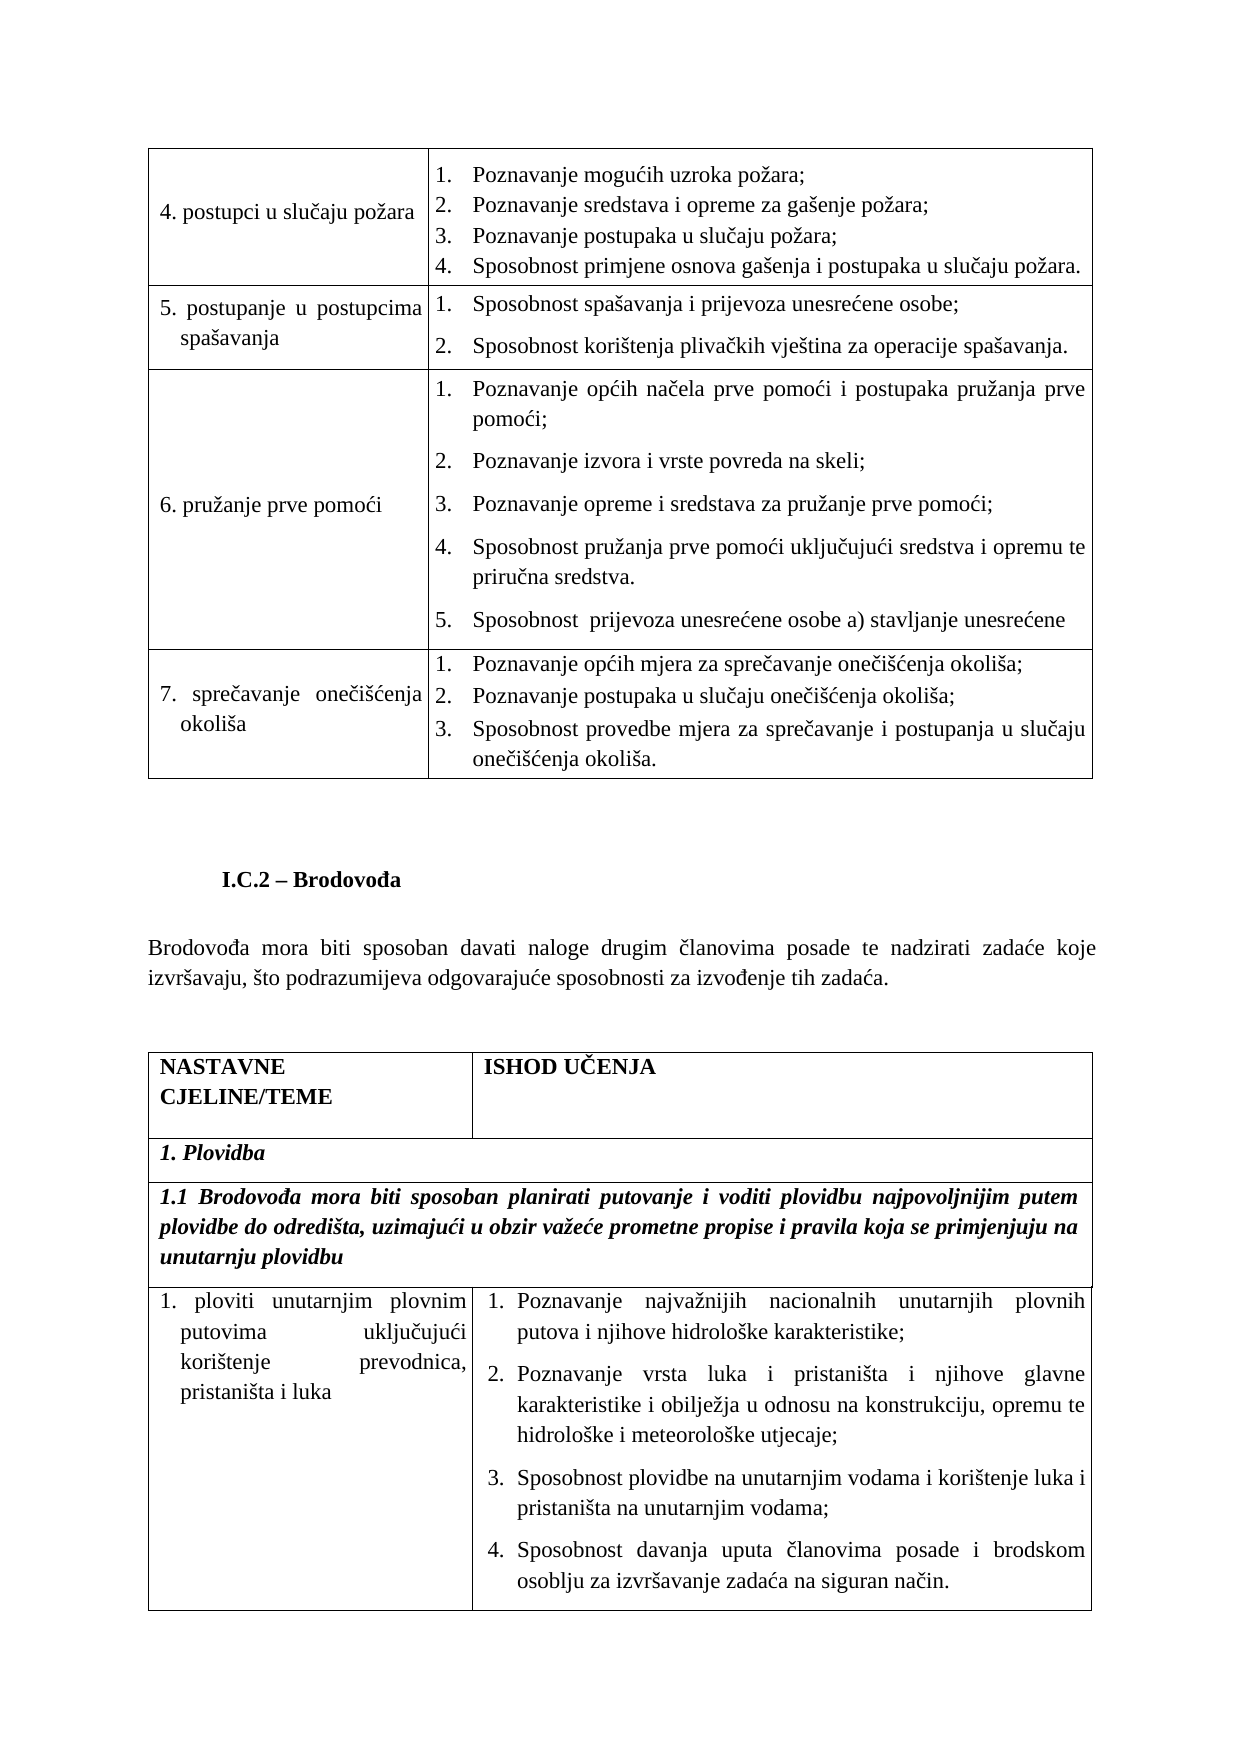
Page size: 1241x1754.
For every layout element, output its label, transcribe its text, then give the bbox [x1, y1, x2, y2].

table_cell 7. sprečavanje onečišćenja okoliša [149, 650, 428, 777]
table_header NASTAVNE CJELINE/TEME [149, 1053, 472, 1138]
table_cell Poznavanje općih načela prve pomoći i postupaka pružanja prve pomoći; Poznavanje izvora i vrste povreda na skeli; Poznavanje opreme i sredstava za pružanje prve pomoći; Sposobnost pružanja prve pomoći uključujući sredstva i opremu te priručna sredstva. Sposobnost prijevoza unesrećene osobe a) stavljanje unesrećene [429, 370, 1092, 649]
table_cell 1. Plovidba [149, 1139, 1092, 1182]
subtitle I.C.2 – Brodovođa [222, 866, 1092, 892]
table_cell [149, 1288, 472, 1610]
text Brodovođa mora biti sposoban davati naloge drugim članovima posade te nadzirati zadaće koje izvršavaju, što podrazumijeva odgovarajuće sposobnosti za izvođenje tih zadaća. [148, 934, 1098, 990]
table_header ISHOD UČENJA [473, 1053, 1092, 1138]
table_cell 6. pružanje prve pomoći [149, 370, 428, 649]
table_cell Poznavanje općih mjera za sprečavanje onečišćenja okoliša; Poznavanje postupaka u slučaju onečišćenja okoliša; Sposobnost provedbe mjera za sprečavanje i postupanja u slučaju onečišćenja okoliša. [429, 650, 1092, 777]
table_cell 5. postupanje u postupcima spašavanja [149, 286, 428, 369]
table_cell 4. postupci u slučaju požara [149, 149, 428, 284]
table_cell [473, 1288, 1091, 1610]
table_cell Sposobnost spašavanja i prijevoza unesrećene osobe; Sposobnost korištenja plivačkih vještina za operacije spašavanja. [429, 286, 1092, 369]
table_cell Poznavanje mogućih uzroka požara; Poznavanje sredstava i opreme za gašenje požara; Poznavanje postupaka u slučaju požara; Sposobnost primjene osnova gašenja i postupaka u slučaju požara. [429, 149, 1092, 284]
table_cell 1.1 Brodovođa mora biti sposoban planirati putovanje i voditi plovidbu najpovoljnijim putem plovidbe do odredišta, uzimajući u obzir važeće prometne propise i pravila koja se primjenjuju na unutarnju plovidbu [149, 1183, 1092, 1287]
